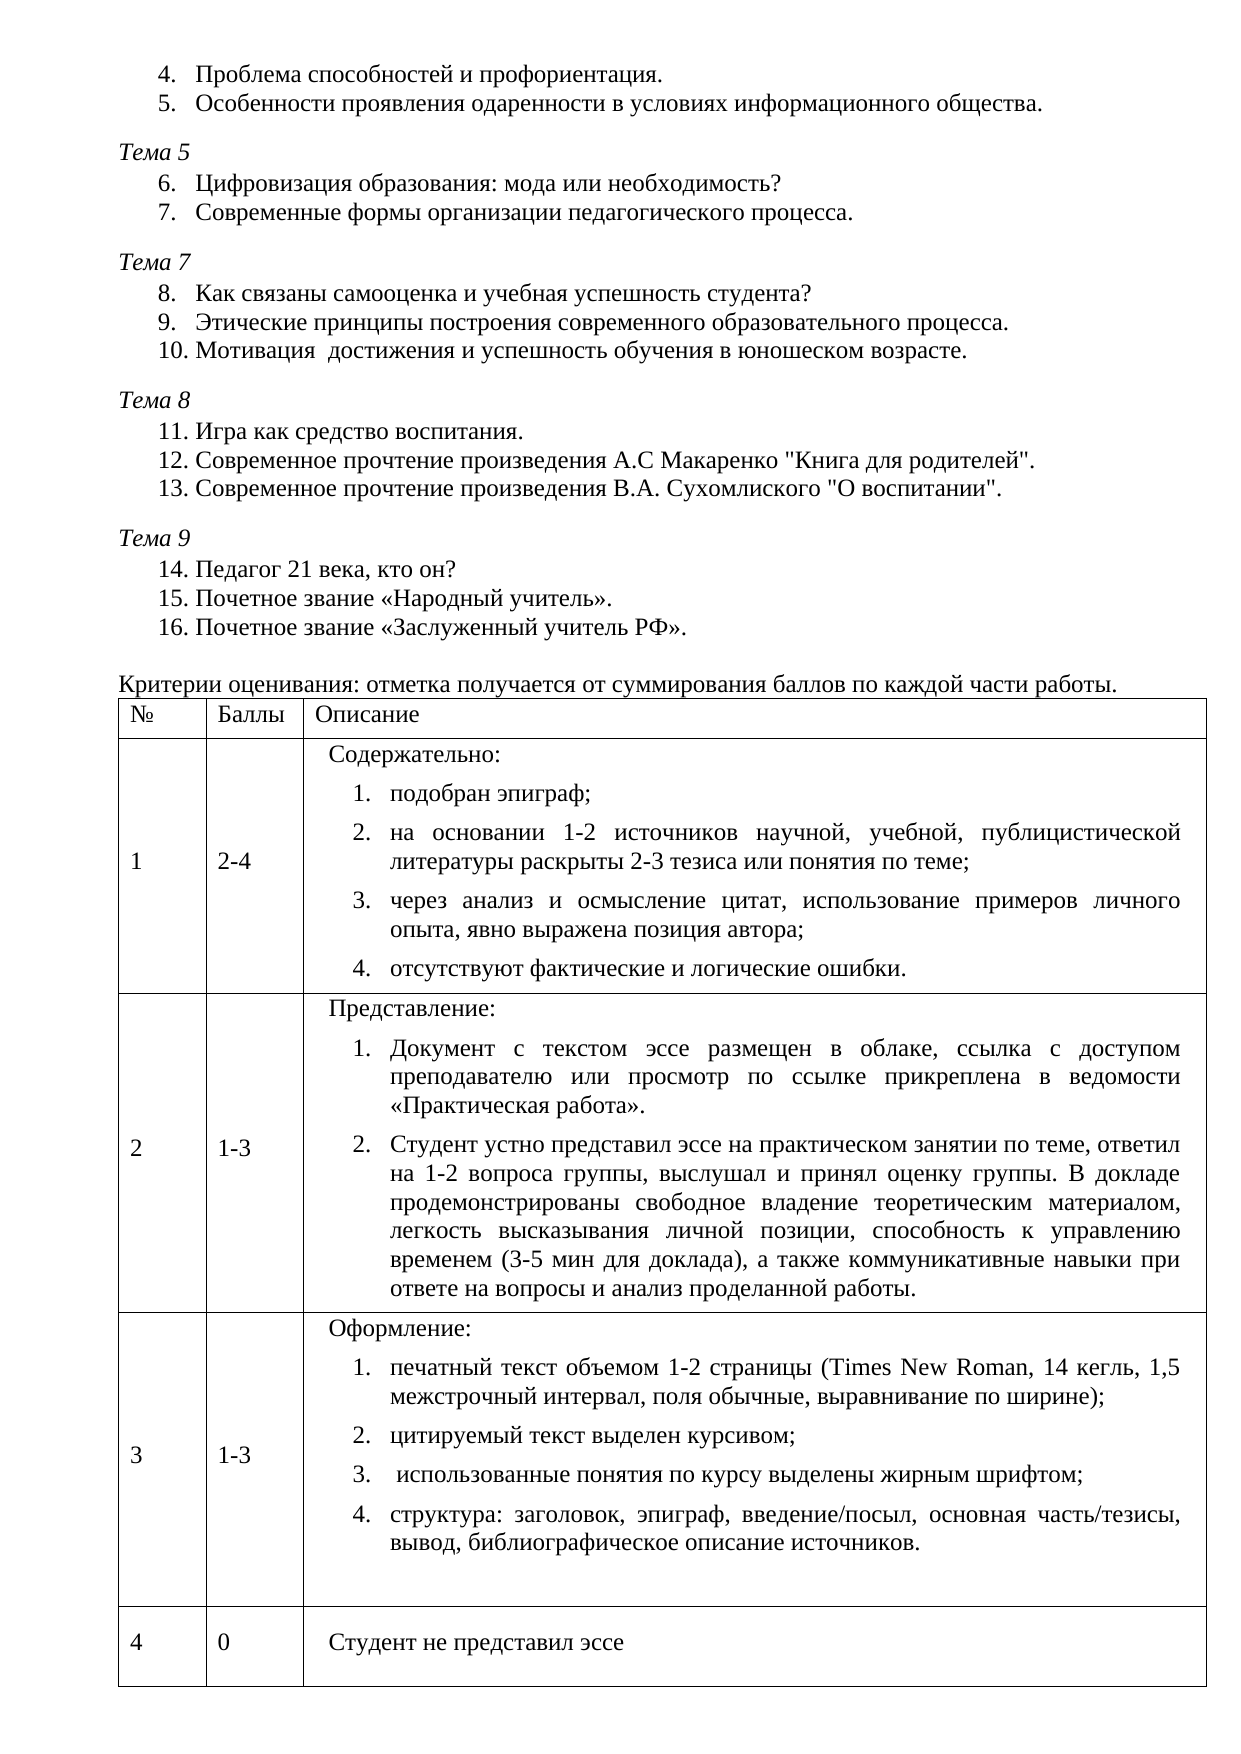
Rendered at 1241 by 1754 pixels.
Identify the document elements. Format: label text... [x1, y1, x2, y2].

subtitle Тема 5 [118, 137, 1181, 166]
list Почетное звание «Народный учитель». [158, 583, 1181, 612]
table_cell 2-4 [207, 739, 303, 992]
list Педагог 21 века, кто он? [158, 554, 1181, 583]
list Почетное звание «Заслуженный учитель РФ». [158, 612, 1181, 640]
table_cell 1-3 [207, 994, 303, 1312]
table_cell Оформление: печатный текст объемом 1-2 страницы (Times New Roman, 14 кегль, 1,5 межстрочный интервал, поля обычные, выравнивание по ширине); цитируемый текст выделен курсивом; использованные понятия по курсу выделены жирным шрифтом; структура: заголовок, эпиграф, введение/посыл, основная часть/тезисы, вывод, библиографическое описание источников. [304, 1313, 1206, 1606]
table_cell Студент не представил эссе [304, 1607, 1206, 1686]
subtitle Тема 8 [118, 385, 1181, 414]
table_header Описание [304, 699, 1206, 738]
table_header Баллы [207, 699, 303, 738]
table_cell Представление: Документ с текстом эссе размещен в облаке, ссылка с доступом преподавателю или просмотр по ссылке прикреплена в ведомости «Практическая работа». Студент устно представил эссе на практическом занятии по теме, ответил на 1-2 вопроса группы, выслушал и принял оценку группы. В докладе продемонстрированы свободное владение теоретическим материалом, легкость высказывания личной позиции, способность к управлению временем (3-5 мин для доклада), а также коммуникативные навыки при ответе на вопросы и анализ проделанной работы. [304, 994, 1206, 1312]
list Современные формы организации педагогического процесса. [158, 197, 1181, 226]
list Проблема способностей и профориентация. [158, 59, 1181, 88]
list Особенности проявления одаренности в условиях информационного общества. [158, 88, 1181, 117]
table_cell 4 [119, 1607, 206, 1686]
list Игра как средство воспитания. [158, 416, 1181, 445]
list Современное прочтение произведения А.С Макаренко "Книга для родителей". [158, 445, 1181, 473]
subtitle Тема 7 [118, 247, 1181, 276]
table_cell 1 [119, 739, 206, 992]
table_cell 1-3 [207, 1313, 303, 1606]
list Как связаны самооценка и учебная успешность студента? [158, 278, 1181, 307]
list Этические принципы построения современного образовательного процесса. [158, 307, 1181, 335]
table_cell 2 [119, 994, 206, 1312]
text Критерии оценивания: отметка получается от суммирования баллов по каждой части работы. [118, 669, 1181, 698]
table_header № [119, 699, 206, 738]
table_cell 0 [207, 1607, 303, 1686]
table_cell Содержательно: подобран эпиграф; на основании 1-2 источников научной, учебной, публицистической литературы раскрыты 2-3 тезиса или понятия по теме; через анализ и осмысление цитат, использование примеров личного опыта, явно выражена позиция автора; отсутствуют фактические и логические ошибки. [304, 739, 1206, 992]
subtitle Тема 9 [118, 523, 1181, 552]
list Цифровизация образования: мода или необходимость? [158, 168, 1181, 197]
list Мотивация достижения и успешность обучения в юношеском возрасте. [158, 335, 1181, 364]
list Современное прочтение произведения В.А. Сухомлиского "О воспитании". [158, 473, 1181, 502]
table_cell 3 [119, 1313, 206, 1606]
